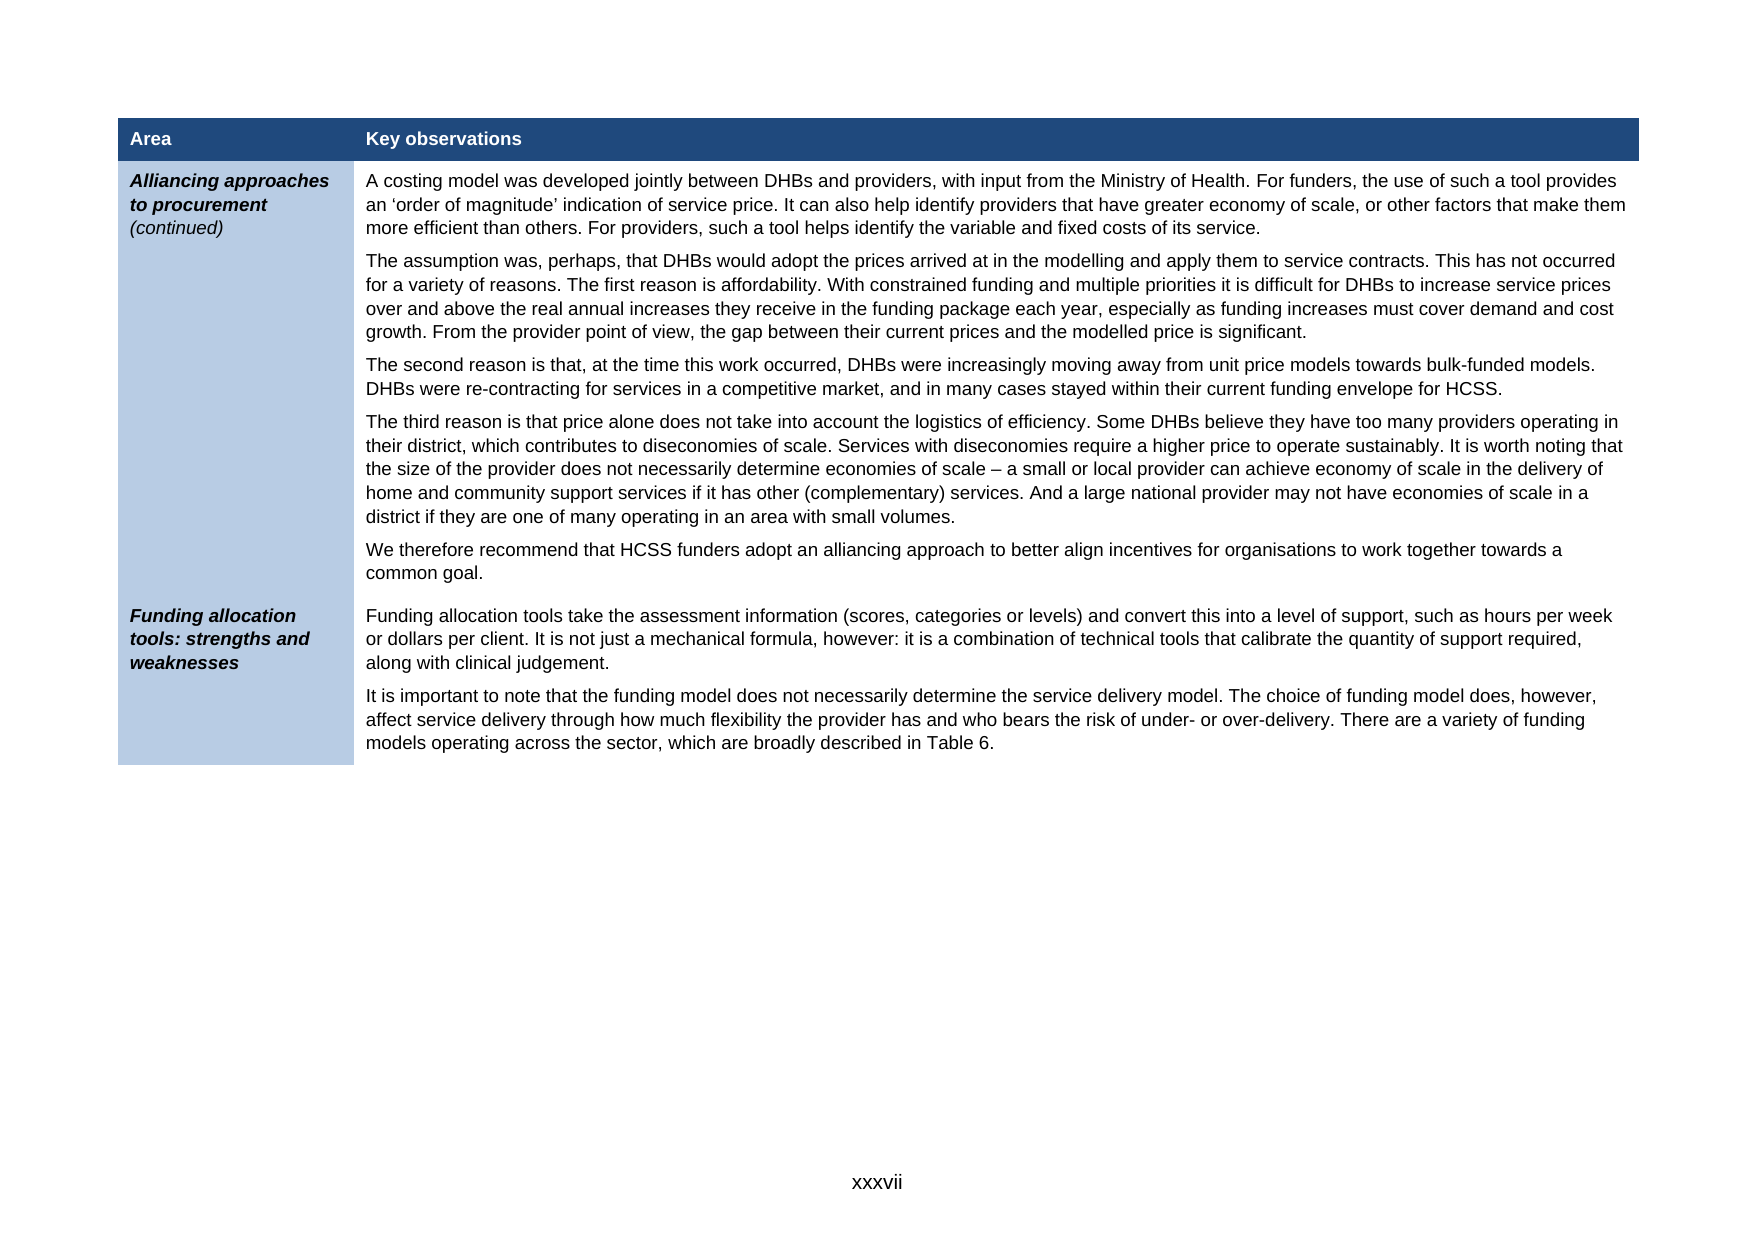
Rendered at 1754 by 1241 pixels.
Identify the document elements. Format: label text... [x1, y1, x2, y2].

table_cell Funding allocation tools take the assessment information (scores, categories or levels) and convert this into a level of support, such as hours per week or dollars per client. It is not just a mechanical formula, however: it is a combination of technical tools that calibrate the quantity of support required, along with clinical judgement. It is important to note that the funding model does not necessarily determine the service delivery model. The choice of funding model does, however, affect service delivery through how much flexibility the provider has and who bears the risk of under- or over-delivery. There are a variety of funding models operating across the sector, which are broadly described in Table 6. [354, 595, 1639, 765]
table_cell A costing model was developed jointly between DHBs and providers, with input from the Ministry of Health. For funders, the use of such a tool provides an ‘order of magnitude’ indication of service price. It can also help identify providers that have greater economy of scale, or other factors that make them more efficient than others. For providers, such a tool helps identify the variable and fixed costs of its service. The assumption was, perhaps, that DHBs would adopt the prices arrived at in the modelling and apply them to service contracts. This has not occurred for a variety of reasons. The first reason is affordability. With constrained funding and multiple priorities it is difficult for DHBs to increase service prices over and above the real annual increases they receive in the funding package each year, especially as funding increases must cover demand and cost growth. From the provider point of view, the gap between their current prices and the modelled price is significant. The second reason is that, at the time this work occurred, DHBs were increasingly moving away from unit price models towards bulk-funded models. DHBs were re-contracting for services in a competitive market, and in many cases stayed within their current funding envelope for HCSS. The third reason is that price alone does not take into account the logistics of efficiency. Some DHBs believe they have too many providers operating in their district, which contributes to diseconomies of scale. Services with diseconomies require a higher price to operate sustainably. It is worth noting that the size of the provider does not necessarily determine economies of scale – a small or local provider can achieve economy of scale in the delivery of home and community support services if it has other (complementary) services. And a large national provider may not have economies of scale in a district if they are one of many operating in an area with small volumes. We therefore recommend that HCSS funders adopt an alliancing approach to better align incentives for organisations to work together towards a common goal. [354, 161, 1639, 595]
table_header Key observations [354, 118, 1639, 161]
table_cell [118, 161, 354, 595]
table_header Area [118, 118, 354, 161]
table_cell Funding allocation tools: strengths and weaknesses [118, 595, 354, 765]
